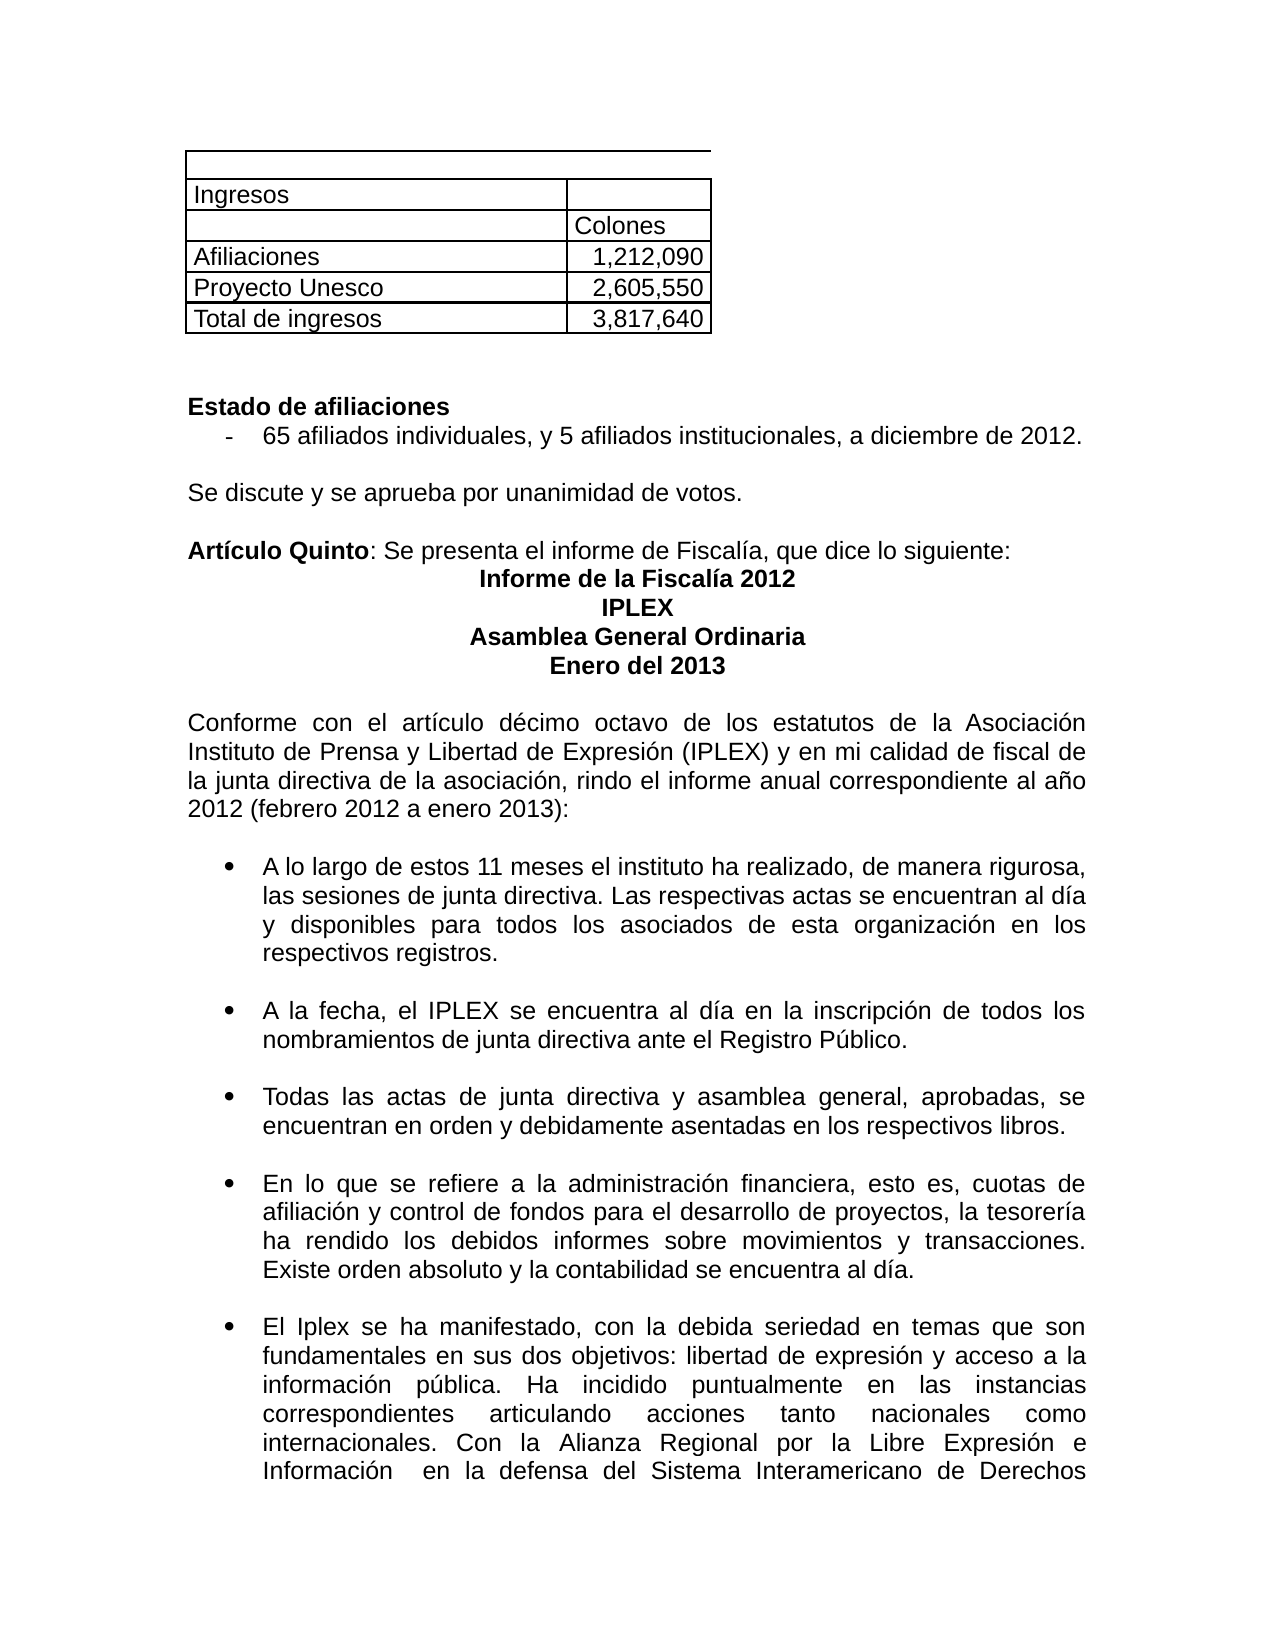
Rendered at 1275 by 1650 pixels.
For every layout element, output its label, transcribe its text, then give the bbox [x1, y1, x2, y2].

text Se discute y se aprueba por unanimidad de votos. [187, 478, 1087, 507]
text IPLEX [187, 593, 1087, 622]
list En lo que se refiere a la administración financiera, esto es, cuotas de afiliación y control de fondos para el desarrollo de proyectos, la tesorería ha rendido los debidos informes sobre movimientos y transacciones. Existe orden absoluto y la contabilidad se encuentra al día. [225, 1168, 1087, 1284]
table_cell [568, 180, 710, 209]
table_cell Afiliaciones [187, 242, 566, 271]
list 65 afiliados individuales, y 5 afiliados institucionales, a diciembre de 2012. [225, 421, 1087, 449]
table_cell [187, 211, 566, 240]
list A la fecha, el IPLEX se encuentra al día en la inscripción de todos los nombramientos de junta directiva ante el Registro Público. [225, 996, 1087, 1053]
list A lo largo de estos 11 meses el instituto ha realizado, de manera rigurosa, las sesiones de junta directiva. Las respectivas actas se encuentran al día y disponibles para todos los asociados de esta organización en los respectivos registros. [225, 852, 1087, 967]
table_cell 3,817,640 [568, 304, 710, 332]
text Asamblea General Ordinaria [187, 622, 1087, 651]
table_cell 2,605,550 [568, 273, 710, 301]
text Conforme con el artículo décimo octavo de los estatutos de la Asociación Instituto de Prensa y Libertad de Expresión (IPLEX) y en mi calidad de fiscal de la junta directiva de la asociación, rindo el informe anual correspondiente al año 2012 (febrero 2012 a enero 2013): [187, 708, 1087, 823]
table_cell Total de ingresos [187, 304, 566, 332]
text Enero del 2013 [187, 651, 1087, 679]
table_cell Colones [568, 211, 710, 240]
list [225, 1312, 1087, 1485]
table_cell Proyecto Unesco [187, 273, 566, 301]
table_cell [187, 152, 711, 178]
table_cell Ingresos [187, 180, 566, 209]
table_cell 1,212,090 [568, 242, 710, 271]
text Artículo Quinto: Se presenta el informe de Fiscalía, que dice lo siguiente: [187, 536, 1087, 564]
text Estado de afiliaciones [187, 392, 1087, 421]
list Todas las actas de junta directiva y asamblea general, aprobadas, se encuentran en orden y debidamente asentadas en los respectivos libros. [225, 1082, 1087, 1140]
text Informe de la Fiscalía 2012 [187, 564, 1087, 593]
